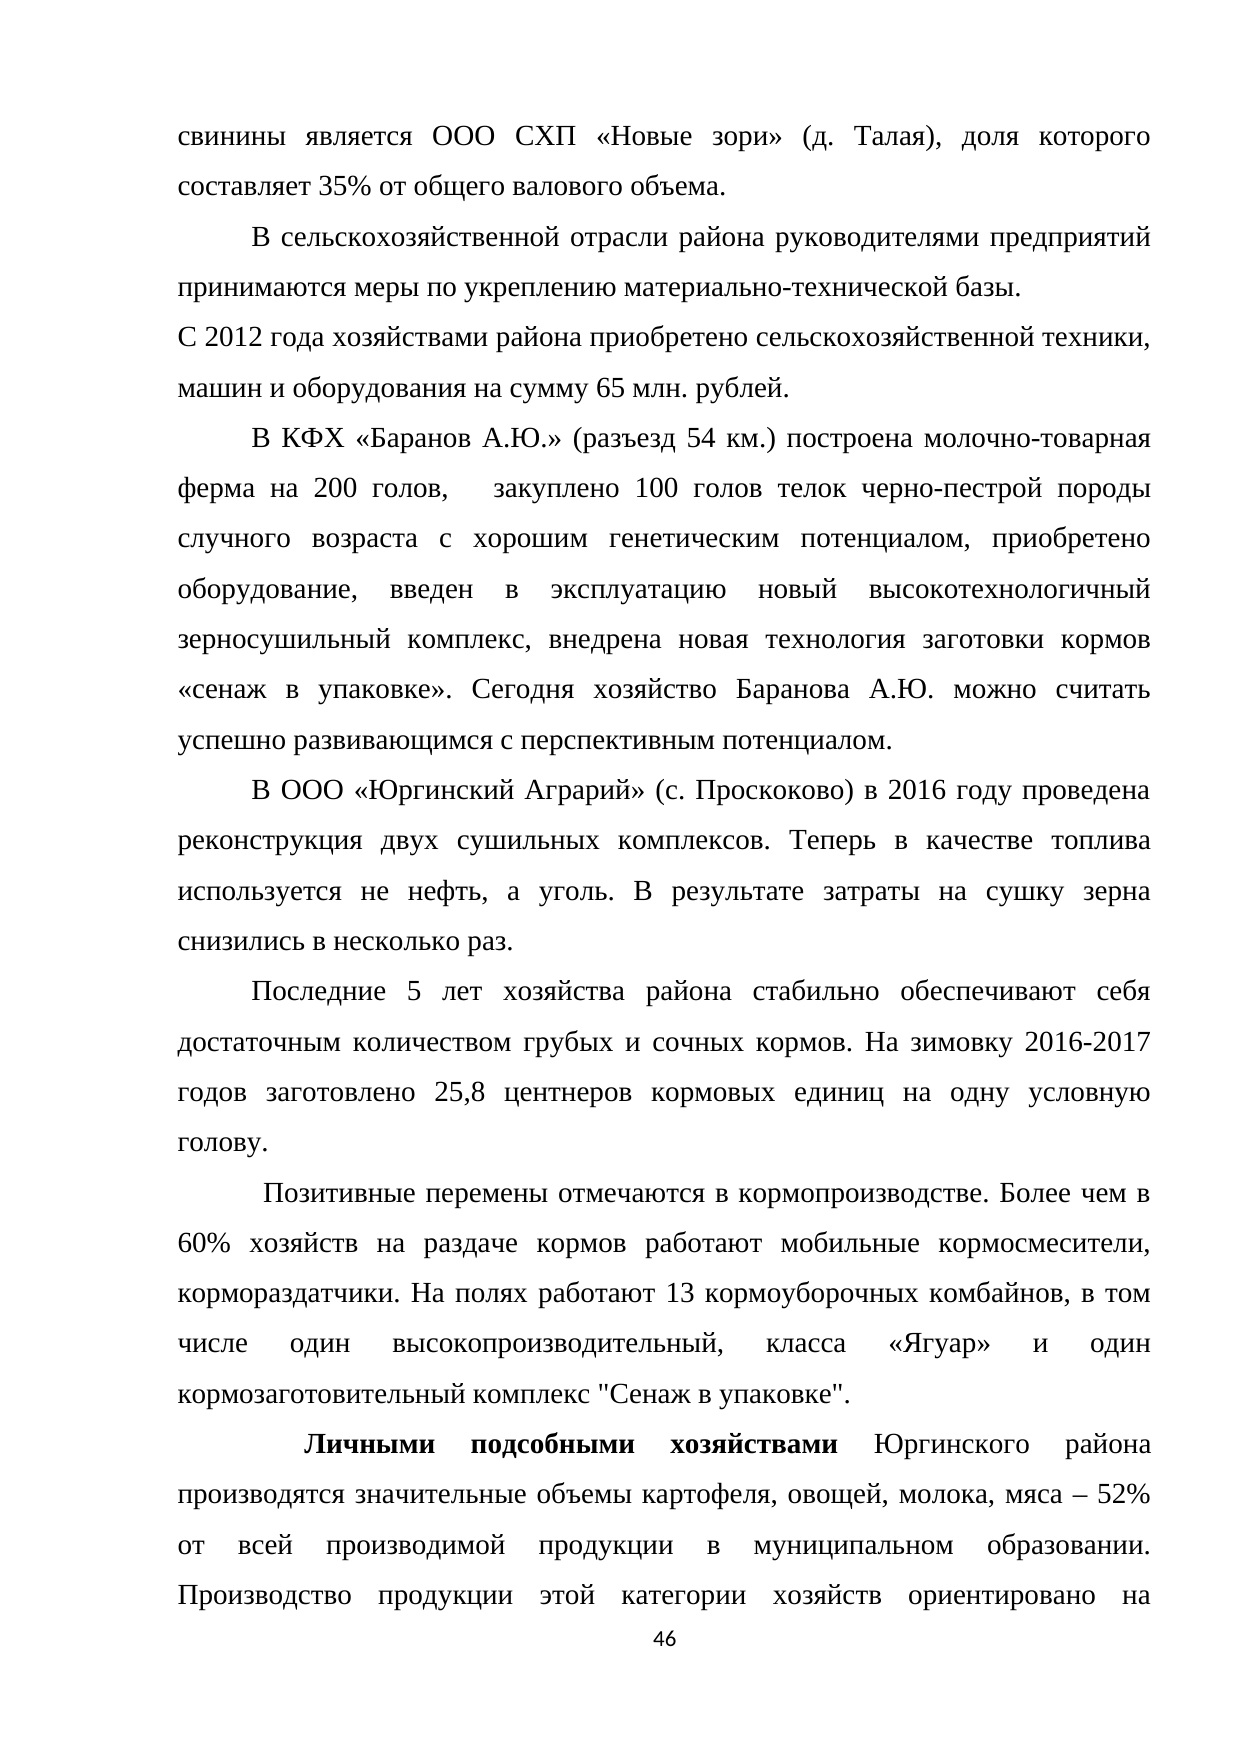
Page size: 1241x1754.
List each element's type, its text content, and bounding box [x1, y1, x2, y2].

text В КФХ «Баранов А.Ю.» (разъезд ) построена молочно-товарная ферма на 200 голов, закуплено 100 голов телок черно-пестрой породы случного возраста с хорошим генетическим потенциалом, приобретено оборудование, введен в эксплуатацию новый высокотехнологичный зерносушильный комплекс, внедрена новая технология заготовки кормов «сенаж в упаковке». Сегодня хозяйство Баранова А.Ю. можно считать успешно развивающимся с перспективным потенциалом. [177, 420, 1152, 755]
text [177, 118, 1152, 202]
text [177, 1426, 1152, 1611]
text Последние 5 лет хозяйства района стабильно обеспечивают себя достаточным количеством грубых и сочных кормов. На зимовку 2016-2017 годов заготовлено 25,8 центнеров кормовых единиц на одну условную голову. [177, 973, 1152, 1158]
text С 2012 года хозяйствами района приобретено сельскохозяйственной техники, машин и оборудования на сумму 65 млн. рублей. [177, 319, 1152, 403]
text В ООО «Юргинский Аграрий» (с. Проскоково) в 2016 году проведена реконструкция двух сушильных комплексов. Теперь в качестве топлива используется не нефть, а уголь. В результате затраты на сушку зерна снизились в несколько раз. [177, 772, 1152, 957]
text Позитивные перемены отмечаются в кормопроизводстве. Более чем в 60% хозяйств на раздаче кормов работают мобильные кормосмесители, кормораздатчики. На полях работают 13 кормоуборочных комбайнов, в том числе один высокопроизводительный, класса «Ягуар» и один кормозаготовительный комплекс "Сенаж в упаковке". [177, 1175, 1152, 1409]
text В сельскохозяйственной отрасли района руководителями предприятий принимаются меры по укреплению материально-технической базы. [177, 219, 1152, 303]
